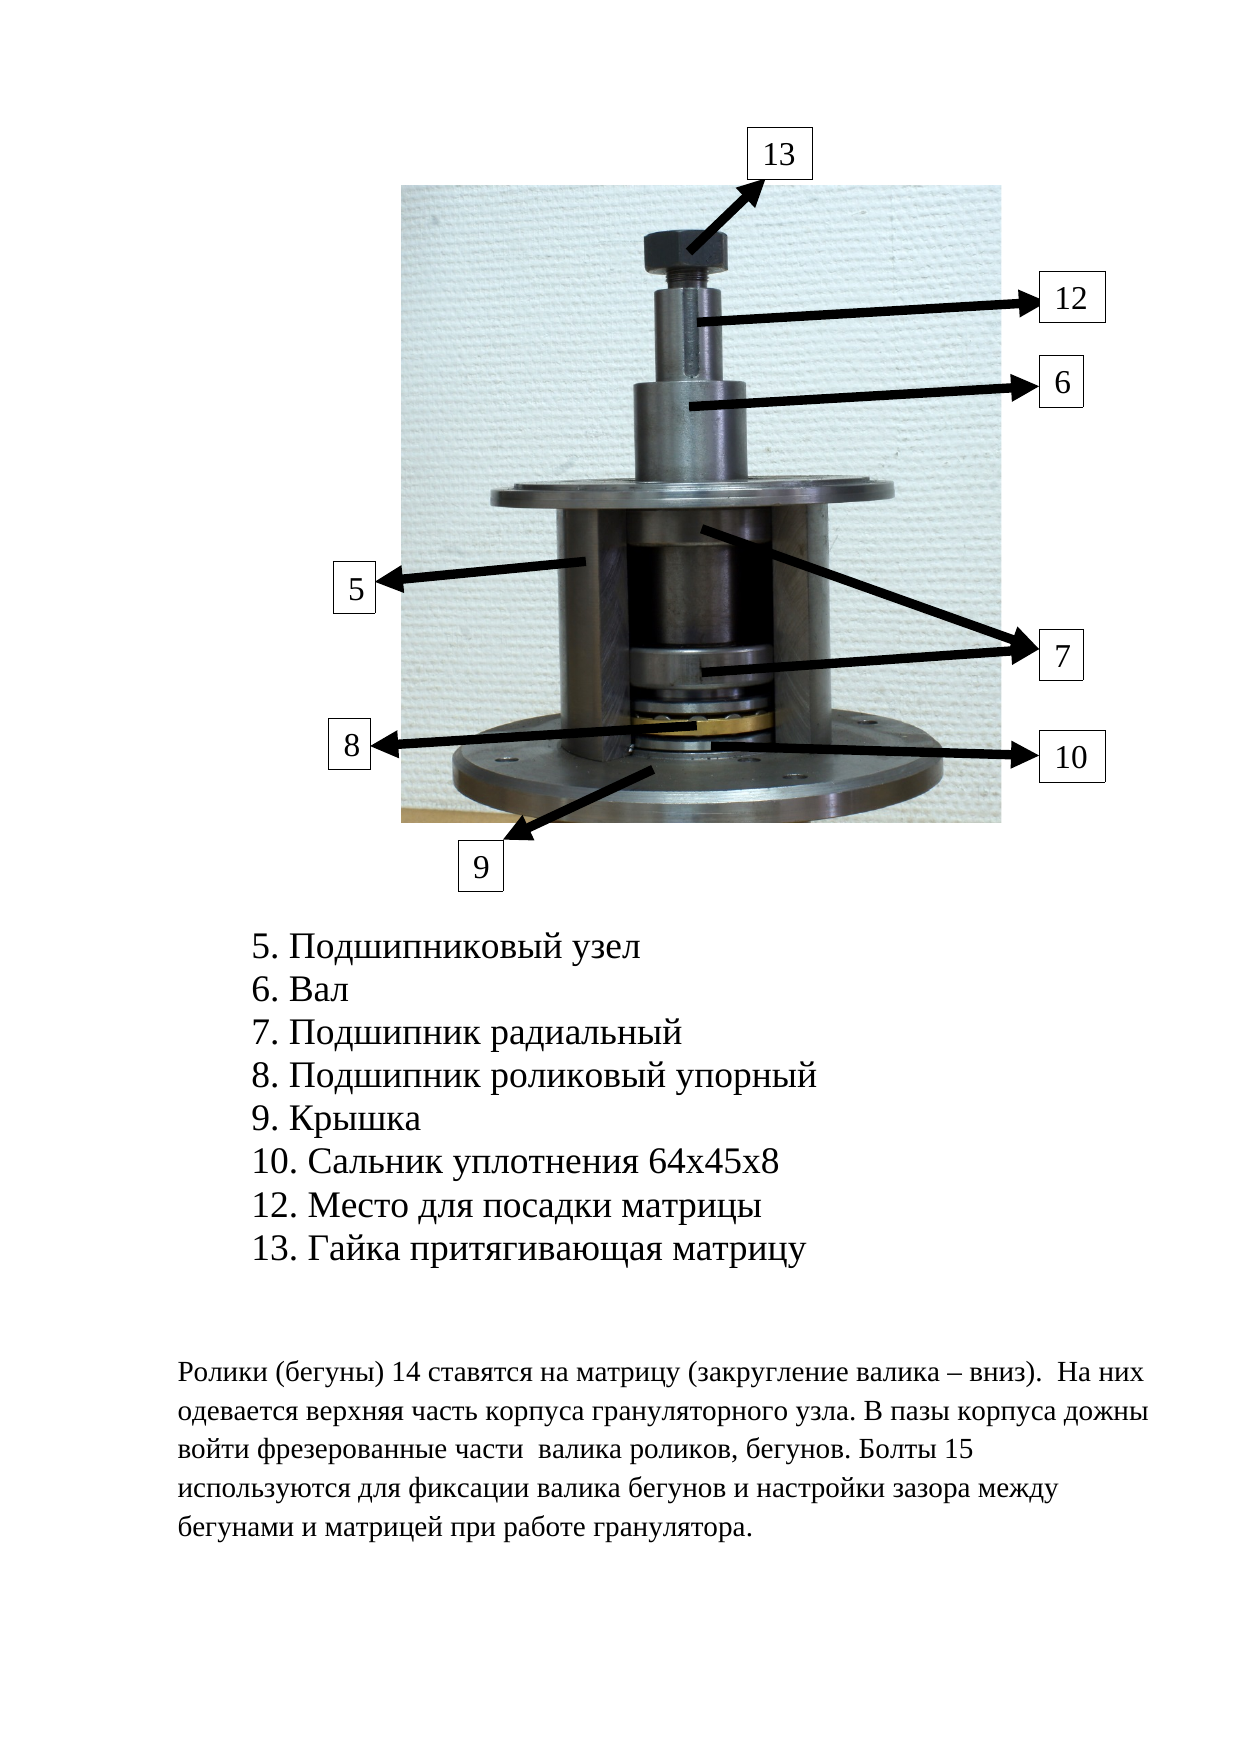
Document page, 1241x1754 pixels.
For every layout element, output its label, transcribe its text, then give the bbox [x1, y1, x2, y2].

text 7. Подшипник радиальный [177, 1009, 1152, 1053]
text 13. Гайка притягивающая матрицу [177, 1225, 1152, 1268]
text 8. Подшипник роликовый упорный [177, 1053, 1152, 1096]
text 5. Подшипниковый узел [177, 923, 1152, 966]
text 9. Крышка [177, 1096, 1152, 1139]
text 12. Место для посадки матрицы [177, 1182, 1152, 1225]
text Ролики (бегуны) 14 ставятся на матрицу (закругление валика – вниз). На них одевается верхняя часть корпуса грануляторного узла. В пазы корпуса дожны войти фрезерованные части валика роликов, бегунов. Болты 15 используются для фиксации валика бегунов и настройки зазора между бегунами и матрицей при работе гранулятора. [177, 1354, 1152, 1542]
text 10. Сальник уплотнения 64х45х8 [177, 1139, 1152, 1182]
text 6. Вал [177, 966, 1152, 1009]
picture [401, 185, 1002, 823]
